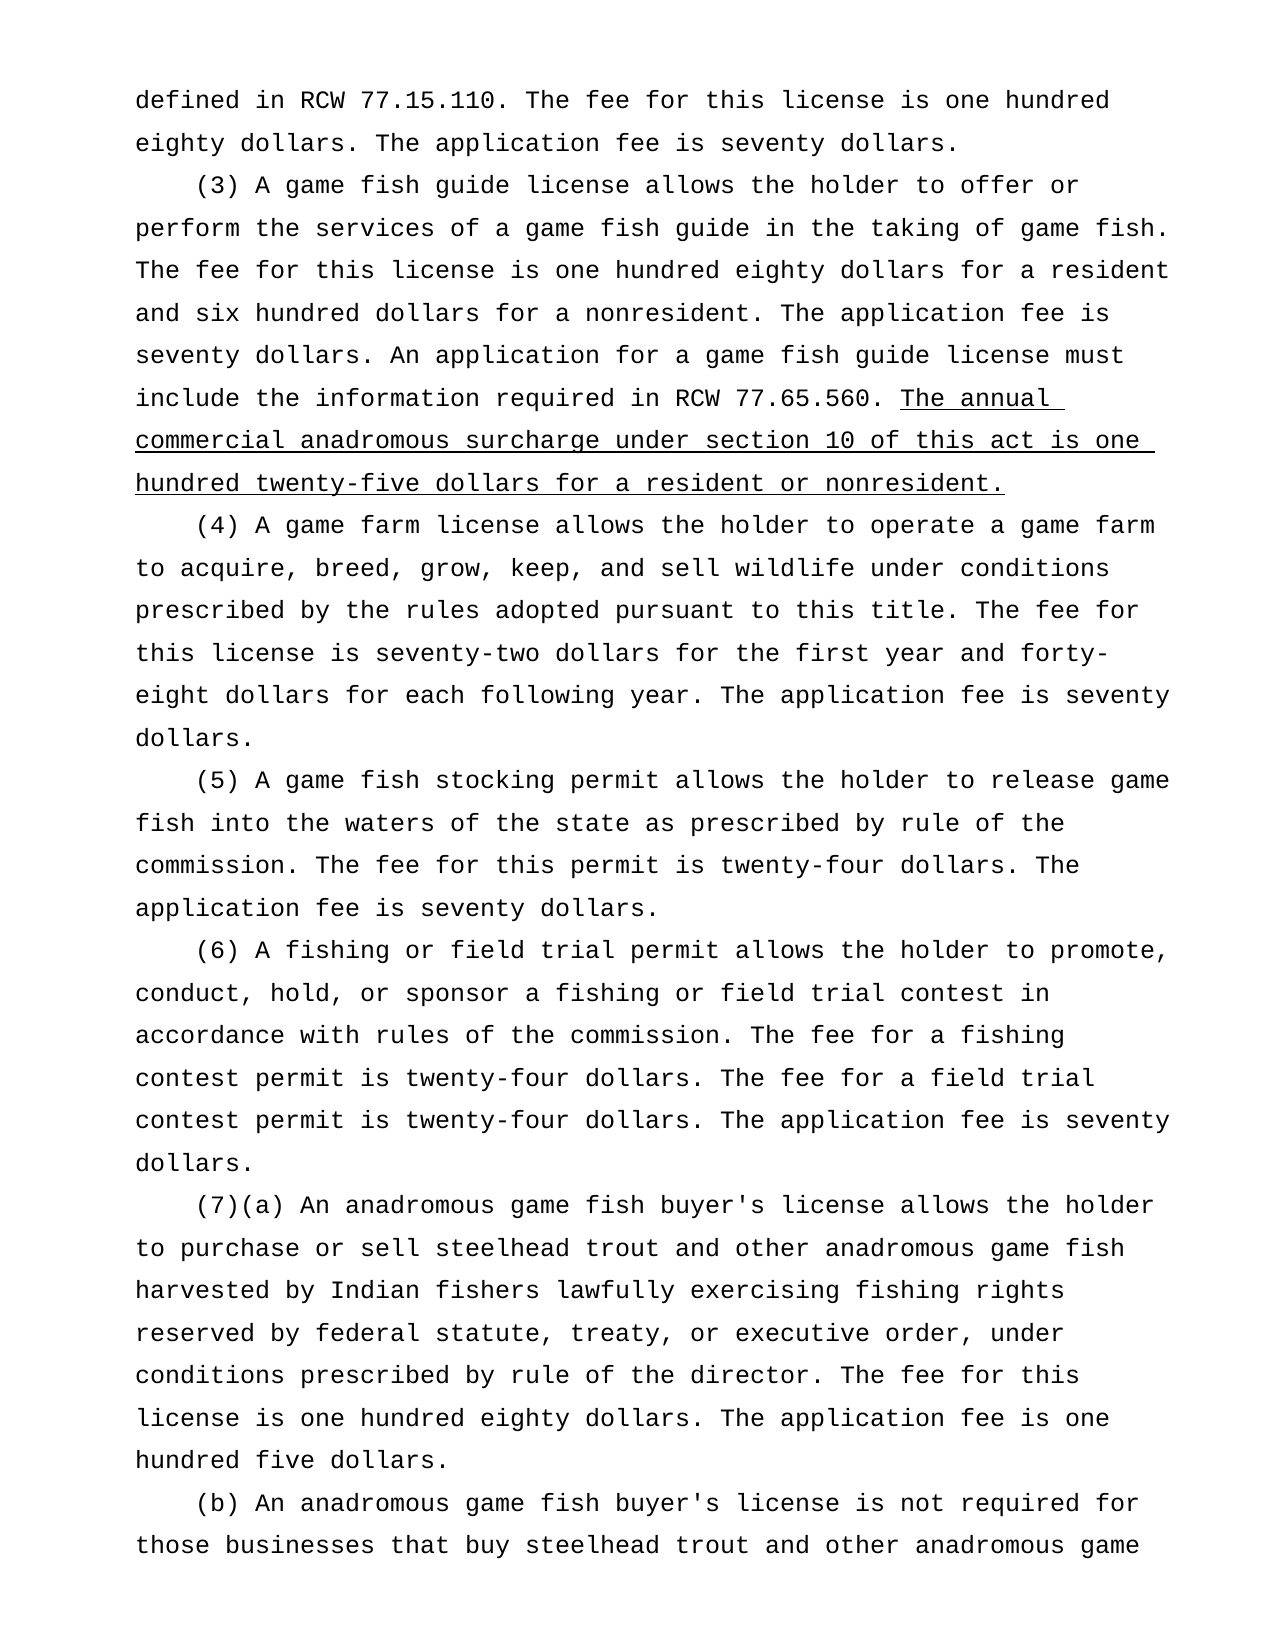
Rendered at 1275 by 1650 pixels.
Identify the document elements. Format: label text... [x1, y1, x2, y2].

text (3) A game fish guide license allows the holder to offer or perform the services of a game fish guide in the taking of game fish. The fee for this license is one hundred eighty dollars for a resident and six hundred dollars for a nonresident. The application fee is seventy dollars. An application for a game fish guide license must include the information required in RCW 77.65.560. The annual commercial anadromous surcharge under section 10 of this act is one hundred twenty-five dollars for a resident or nonresident. [135, 160, 1170, 500]
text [135, 1477, 1170, 1562]
text (7)(a) An anadromous game fish buyer's license allows the holder to purchase or sell steelhead trout and other anadromous game fish harvested by Indian fishers lawfully exercising fishing rights reserved by federal statute, treaty, or executive order, under conditions prescribed by rule of the director. The fee for this license is one hundred eighty dollars. The application fee is one hundred five dollars. [135, 1180, 1170, 1477]
text (6) A fishing or field trial permit allows the holder to promote, conduct, hold, or sponsor a fishing or field trial contest in accordance with rules of the commission. The fee for a fishing contest permit is twenty-four dollars. The fee for a field trial contest permit is twenty-four dollars. The application fee is seventy dollars. [135, 925, 1170, 1180]
text (5) A game fish stocking permit allows the holder to release game fish into the waters of the state as prescribed by rule of the commission. The fee for this permit is twenty-four dollars. The application fee is seventy dollars. [135, 755, 1170, 925]
text (4) A game farm license allows the holder to operate a game farm to acquire, breed, grow, keep, and sell wildlife under conditions prescribed by the rules adopted pursuant to this title. The fee for this license is seventy-two dollars for the first year and forty-eight dollars for each following year. The application fee is seventy dollars. [135, 500, 1170, 755]
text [135, 75, 1170, 160]
